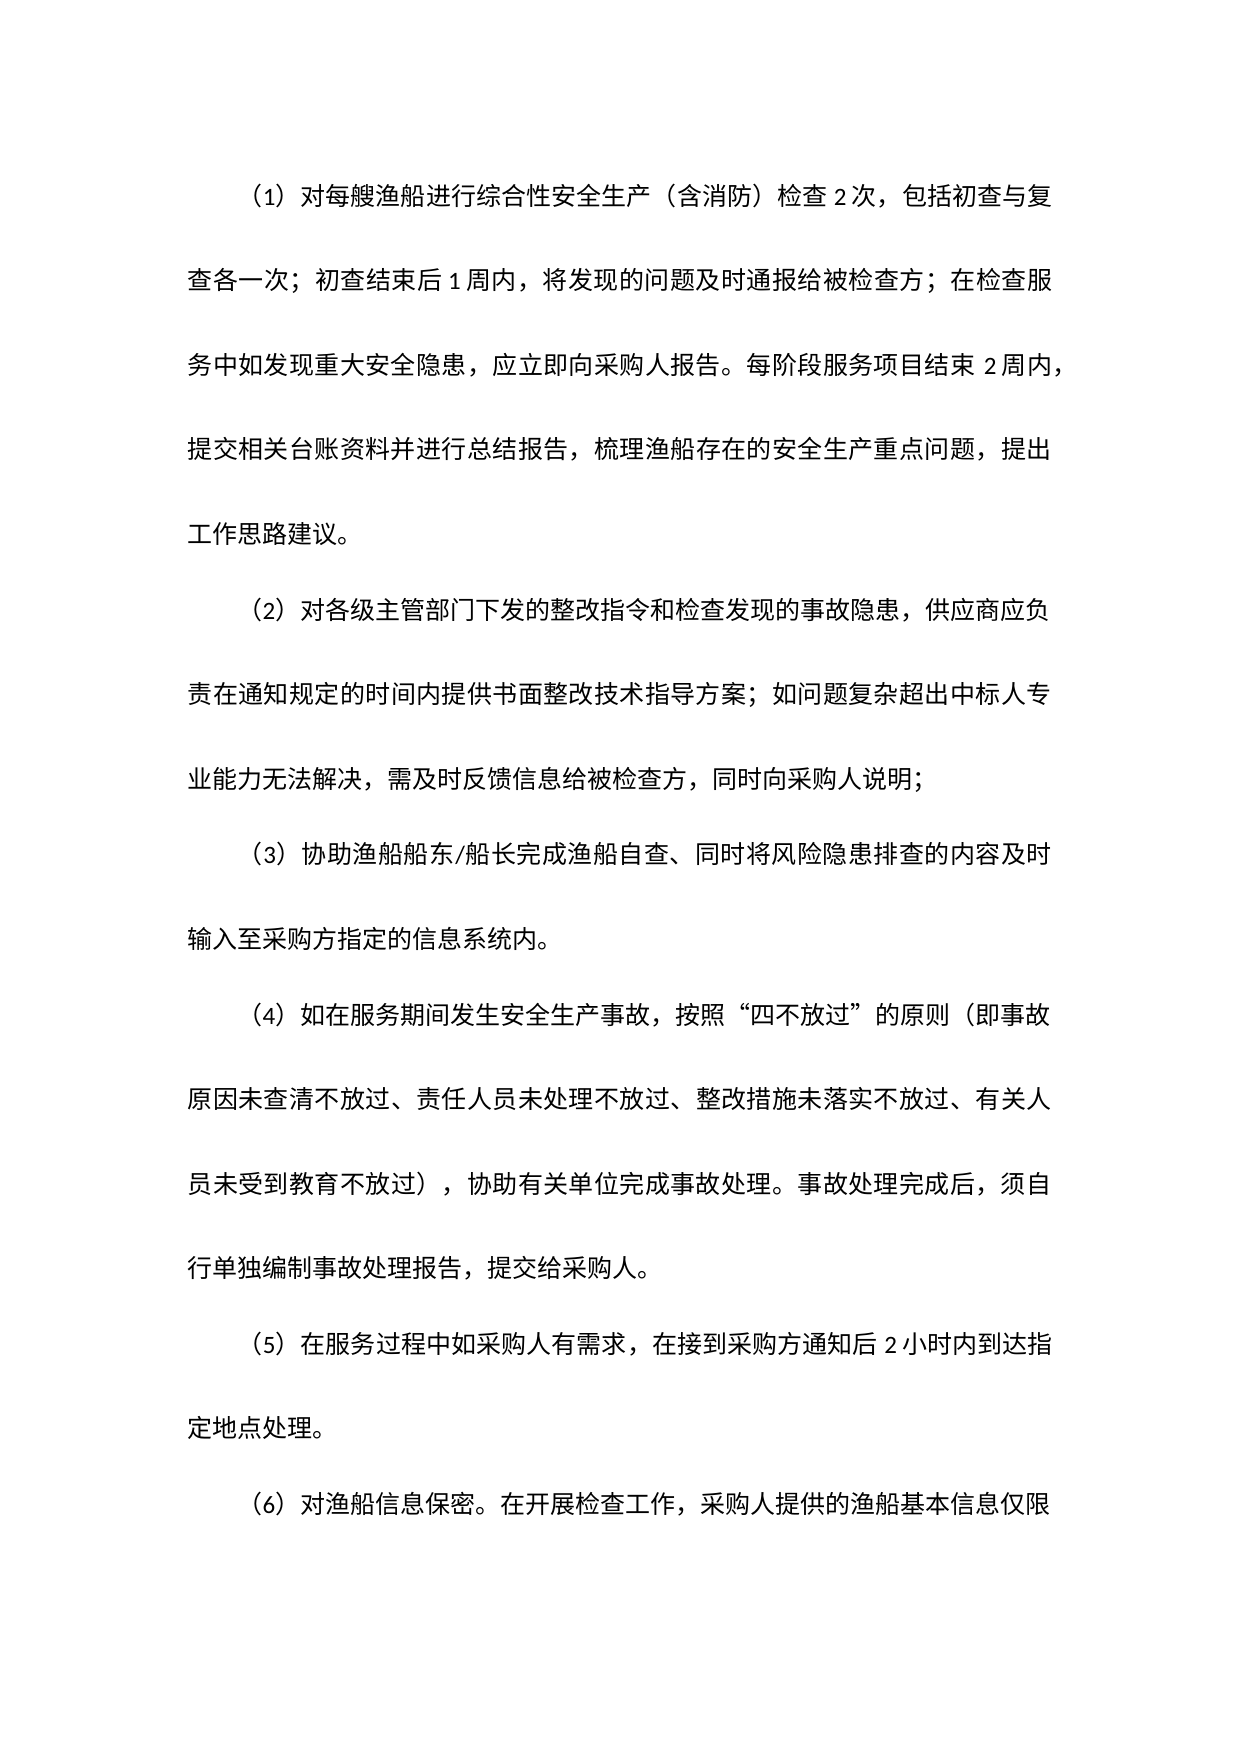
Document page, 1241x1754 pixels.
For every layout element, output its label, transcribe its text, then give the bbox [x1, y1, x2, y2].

text （3）协助渔船船东/船长完成渔船自查、同时将风险隐患排查的内容及时输入至采购方指定的信息系统内。 [187, 821, 1053, 970]
text （5）在服务过程中如采购人有需求，在接到采购方通知后2小时内到达指定地点处理。 [187, 1310, 1053, 1459]
text （2）对各级主管部门下发的整改指令和检查发现的事故隐患，供应商应负责在通知规定的时间内提供书面整改技术指导方案；如问题复杂超出中标人专业能力无法解决，需及时反馈信息给被检查方，同时向采购人说明； [187, 576, 1053, 810]
text （1）对每艘渔船进行综合性安全生产（含消防）检查2次，包括初查与复查各一次；初查结束后1周内，将发现的问题及时通报给被检查方；在检查服务中如发现重大安全隐患，应立即向采购人报告。每阶段服务项目结束2周内，提交相关台账资料并进行总结报告，梳理渔船存在的安全生产重点问题，提出工作思路建议。 [187, 162, 1053, 565]
text （4）如在服务期间发生安全生产事故，按照“四不放过”的原则（即事故原因未查清不放过、责任人员未处理不放过、整改措施未落实不放过、有关人员未受到教育不放过），协助有关单位完成事故处理。事故处理完成后，须自行单独编制事故处理报告，提交给采购人。 [187, 981, 1053, 1299]
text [187, 1470, 1053, 1535]
